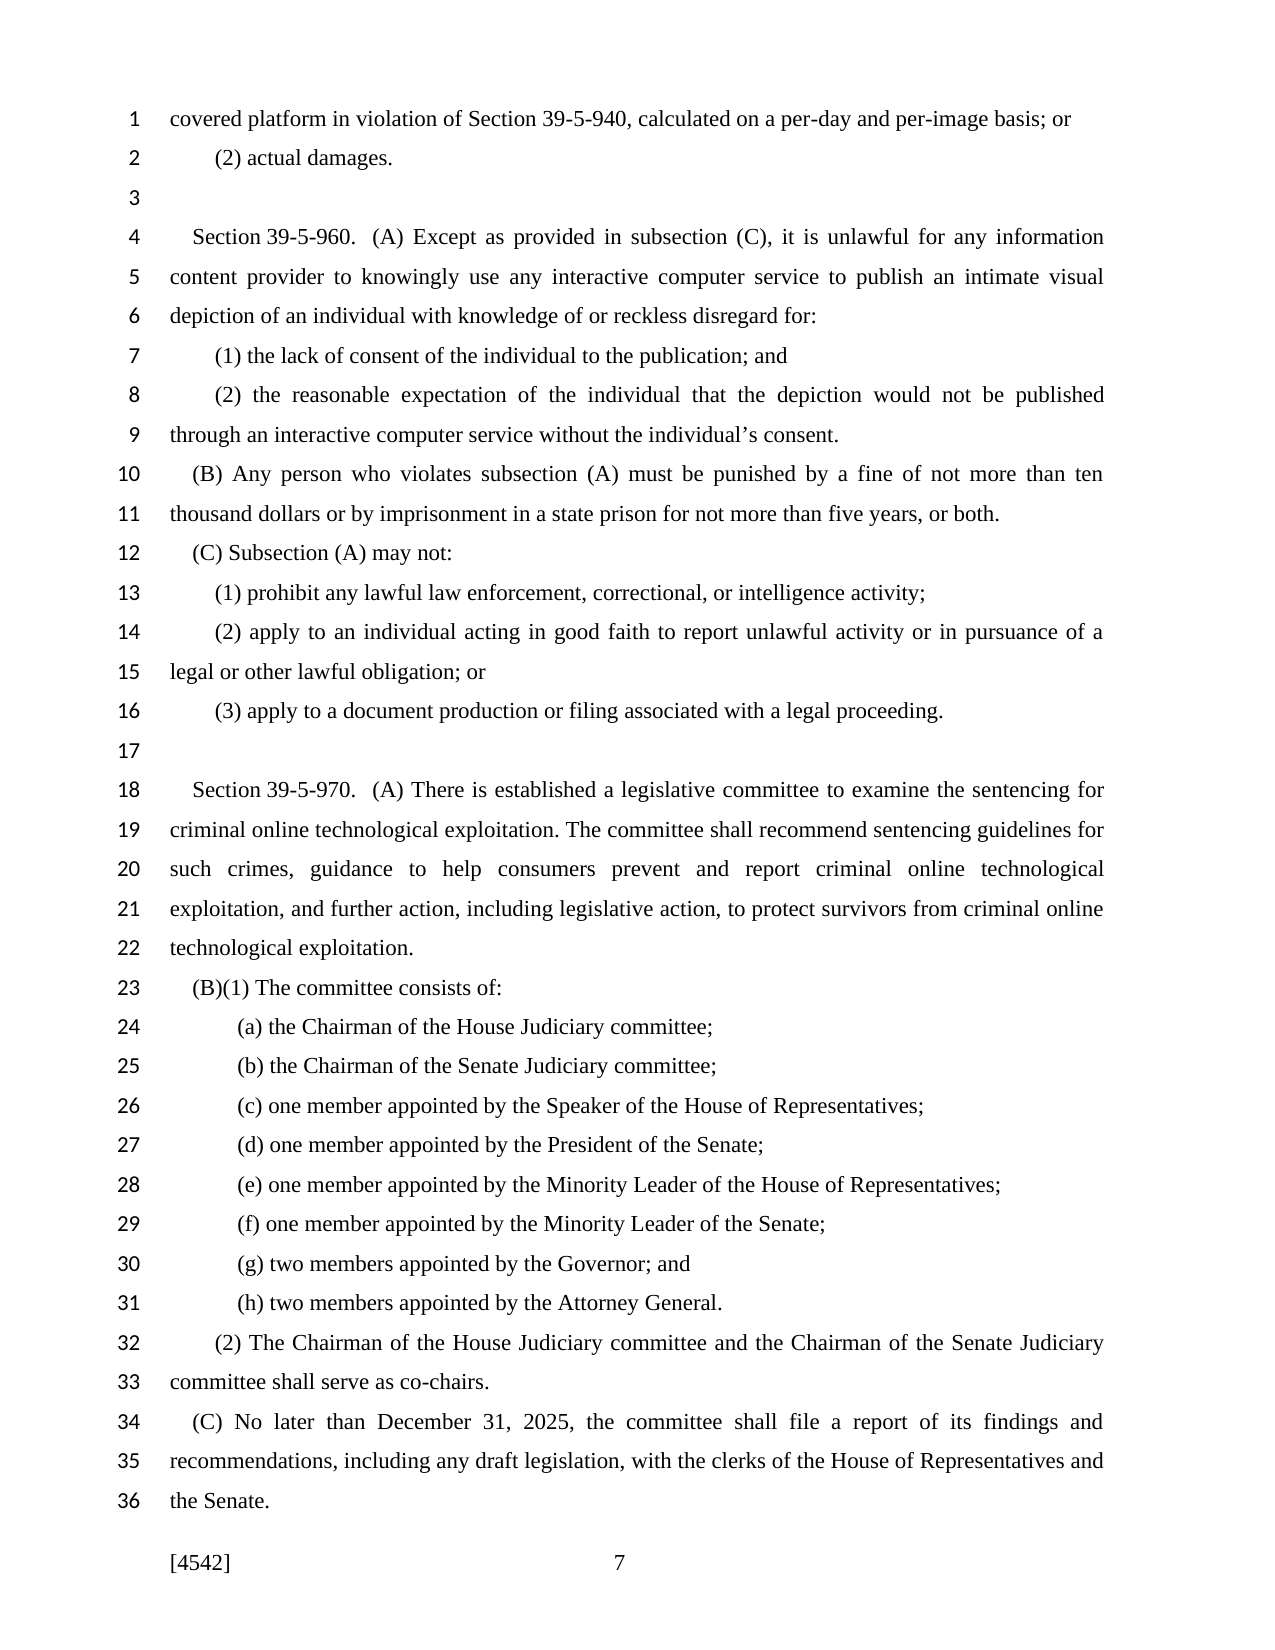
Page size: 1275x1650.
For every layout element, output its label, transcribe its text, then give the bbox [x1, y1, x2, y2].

text (2) apply to an individual acting in good faith to report unlawful activity or in pursuance of a legal or other lawful obligation; or [169, 618, 1106, 684]
text Section 39‑5‑960. (A) Except as provided in subsection (C), it is unlawful for any information content provider to knowingly use any interactive computer service to publish an intimate visual depiction of an individual with knowledge of or reckless disregard for: [169, 223, 1106, 329]
text (b) the Chairman of the Senate Judiciary committee; [169, 1052, 1106, 1079]
text (C) No later than December 31, 2025, the committee shall file a report of its findings and recommendations, including any draft legislation, with the clerks of the House of Representatives and the Senate. [169, 1408, 1106, 1513]
text (f) one member appointed by the Minority Leader of the Senate; [169, 1210, 1106, 1237]
text (d) one member appointed by the President of the Senate; [169, 1131, 1106, 1158]
text (1) prohibit any lawful law enforcement, correctional, or intelligence activity; [169, 579, 1106, 605]
text (B) Any person who violates subsection (A) must be punished by a fine of not more than ten thousand dollars or by imprisonment in a state prison for not more than five years, or both. [169, 460, 1106, 526]
text (h) two members appointed by the Attorney General. [169, 1289, 1106, 1316]
text (C) Subsection (A) may not: [169, 539, 1106, 566]
text (e) one member appointed by the Minority Leader of the House of Representatives; [169, 1171, 1106, 1197]
text (2) actual damages. [169, 144, 1106, 171]
text (B)(1) The committee consists of: [169, 973, 1106, 1000]
text (2) The Chairman of the House Judiciary committee and the Chairman of the Senate Judiciary committee shall serve as co‑chairs. [169, 1329, 1106, 1395]
text (a) the Chairman of the House Judiciary committee; [169, 1013, 1106, 1039]
text Section 39‑5‑970. (A) There is established a legislative committee to examine the sentencing for criminal online technological exploitation. The committee shall recommend sentencing guidelines for such crimes, guidance to help consumers prevent and report criminal online technological exploitation, and further action, including legislative action, to protect survivors from criminal online technological exploitation. [169, 776, 1106, 960]
text (c) one member appointed by the Speaker of the House of Representatives; [169, 1092, 1106, 1118]
text (g) two members appointed by the Governor; and [169, 1250, 1106, 1276]
text (2) the reasonable expectation of the individual that the depiction would not be published through an interactive computer service without the individual’s consent. [169, 381, 1106, 447]
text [169, 105, 1106, 131]
text (3) apply to a document production or filing associated with a legal proceeding. [169, 697, 1106, 723]
text (1) the lack of consent of the individual to the publication; and [169, 342, 1106, 368]
